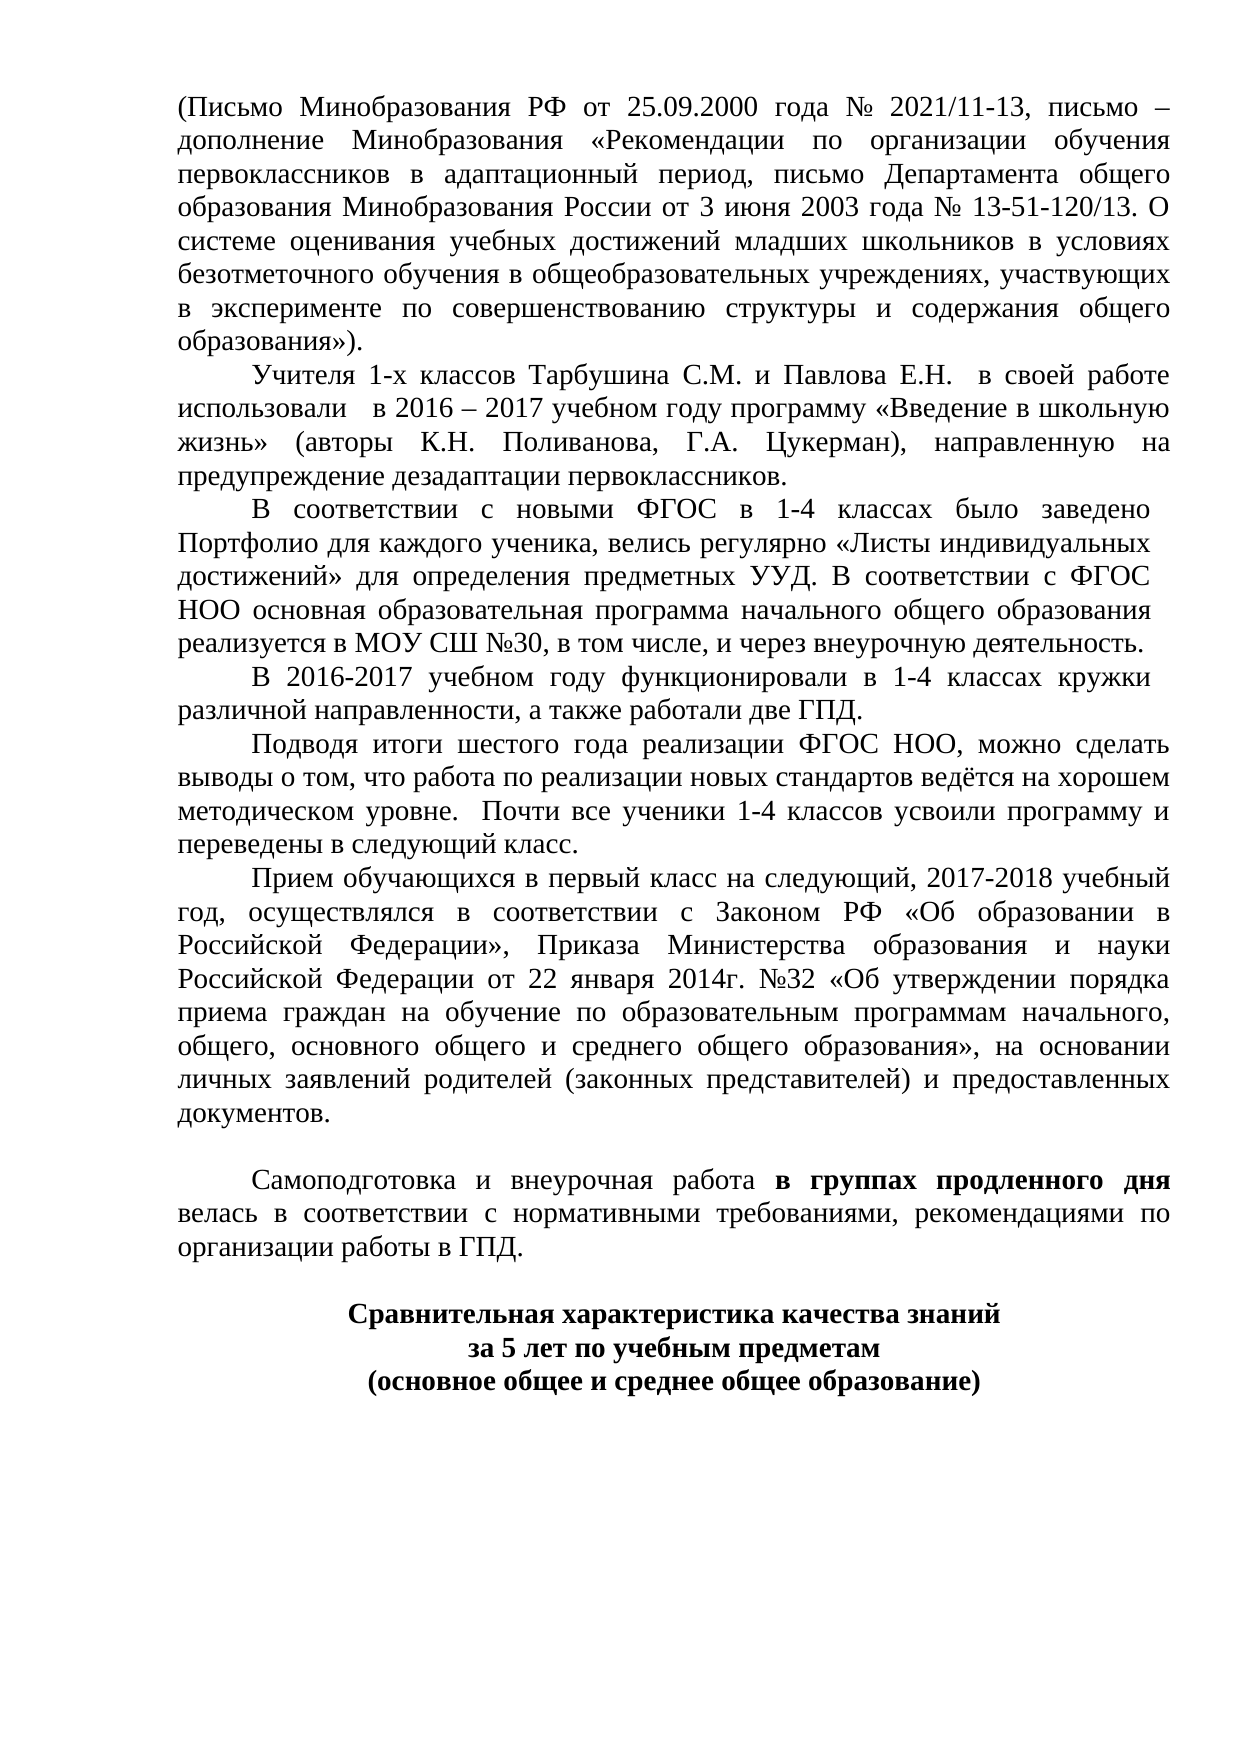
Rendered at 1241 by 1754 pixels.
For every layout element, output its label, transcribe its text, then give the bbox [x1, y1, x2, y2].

list Подводя итоги шестого года реализации ФГОС НОО, можно сделать выводы о том, что работа по реализации новых стандартов ведётся на хорошем методическом уровне. Почти все ученики 1-4 классов усвоили программу и переведены в следующий класс. [177, 726, 1171, 860]
list Самоподготовка и внеурочная работа в группах продленного дня велась в соответствии с нормативными требованиями, рекомендациями по организации работы в ГПД. [177, 1162, 1171, 1263]
list Учителя 1-х классов Тарбушина С.М. и Павлова Е.Н. в своей работе использовали в 2016 – 2017 учебном году программу «Введение в школьную жизнь» (авторы К.Н. Поливанова, Г.А. Цукерман), направленную на предупреждение дезадаптации первоклассников. [177, 357, 1171, 491]
text В 2016-2017 учебном году функционировали в 1-4 классах кружки различной направленности, а также работали две ГПД. [177, 659, 1152, 726]
list Сравнительная характеристика качества знаний [177, 1296, 1171, 1330]
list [177, 89, 1171, 357]
text В соответствии с новыми ФГОС в 1-4 классах было заведено Портфолио для каждого ученика, велись регулярно «Листы индивидуальных достижений» для определения предметных УУД. В соответствии с ФГОС НОО основная образовательная программа начального общего образования реализуется в МОУ СШ №30, в том числе, и через внеурочную деятельность. [177, 491, 1152, 659]
list (основное общее и среднее общее образование) [177, 1363, 1171, 1397]
list за 5 лет по учебным предметам [177, 1330, 1171, 1363]
list Прием обучающихся в первый класс на следующий, 2017-2018 учебный год, осуществлялся в соответствии с Законом РФ «Об образовании в Российской Федерации», Приказа Министерства образования и науки Российской Федерации от 22 января 2014г. №32 «Об утверждении порядка приема граждан на обучение по образовательным программам начального, общего, основного общего и среднего общего образования», на основании личных заявлений родителей (законных представителей) и предоставленных документов. [177, 860, 1171, 1128]
